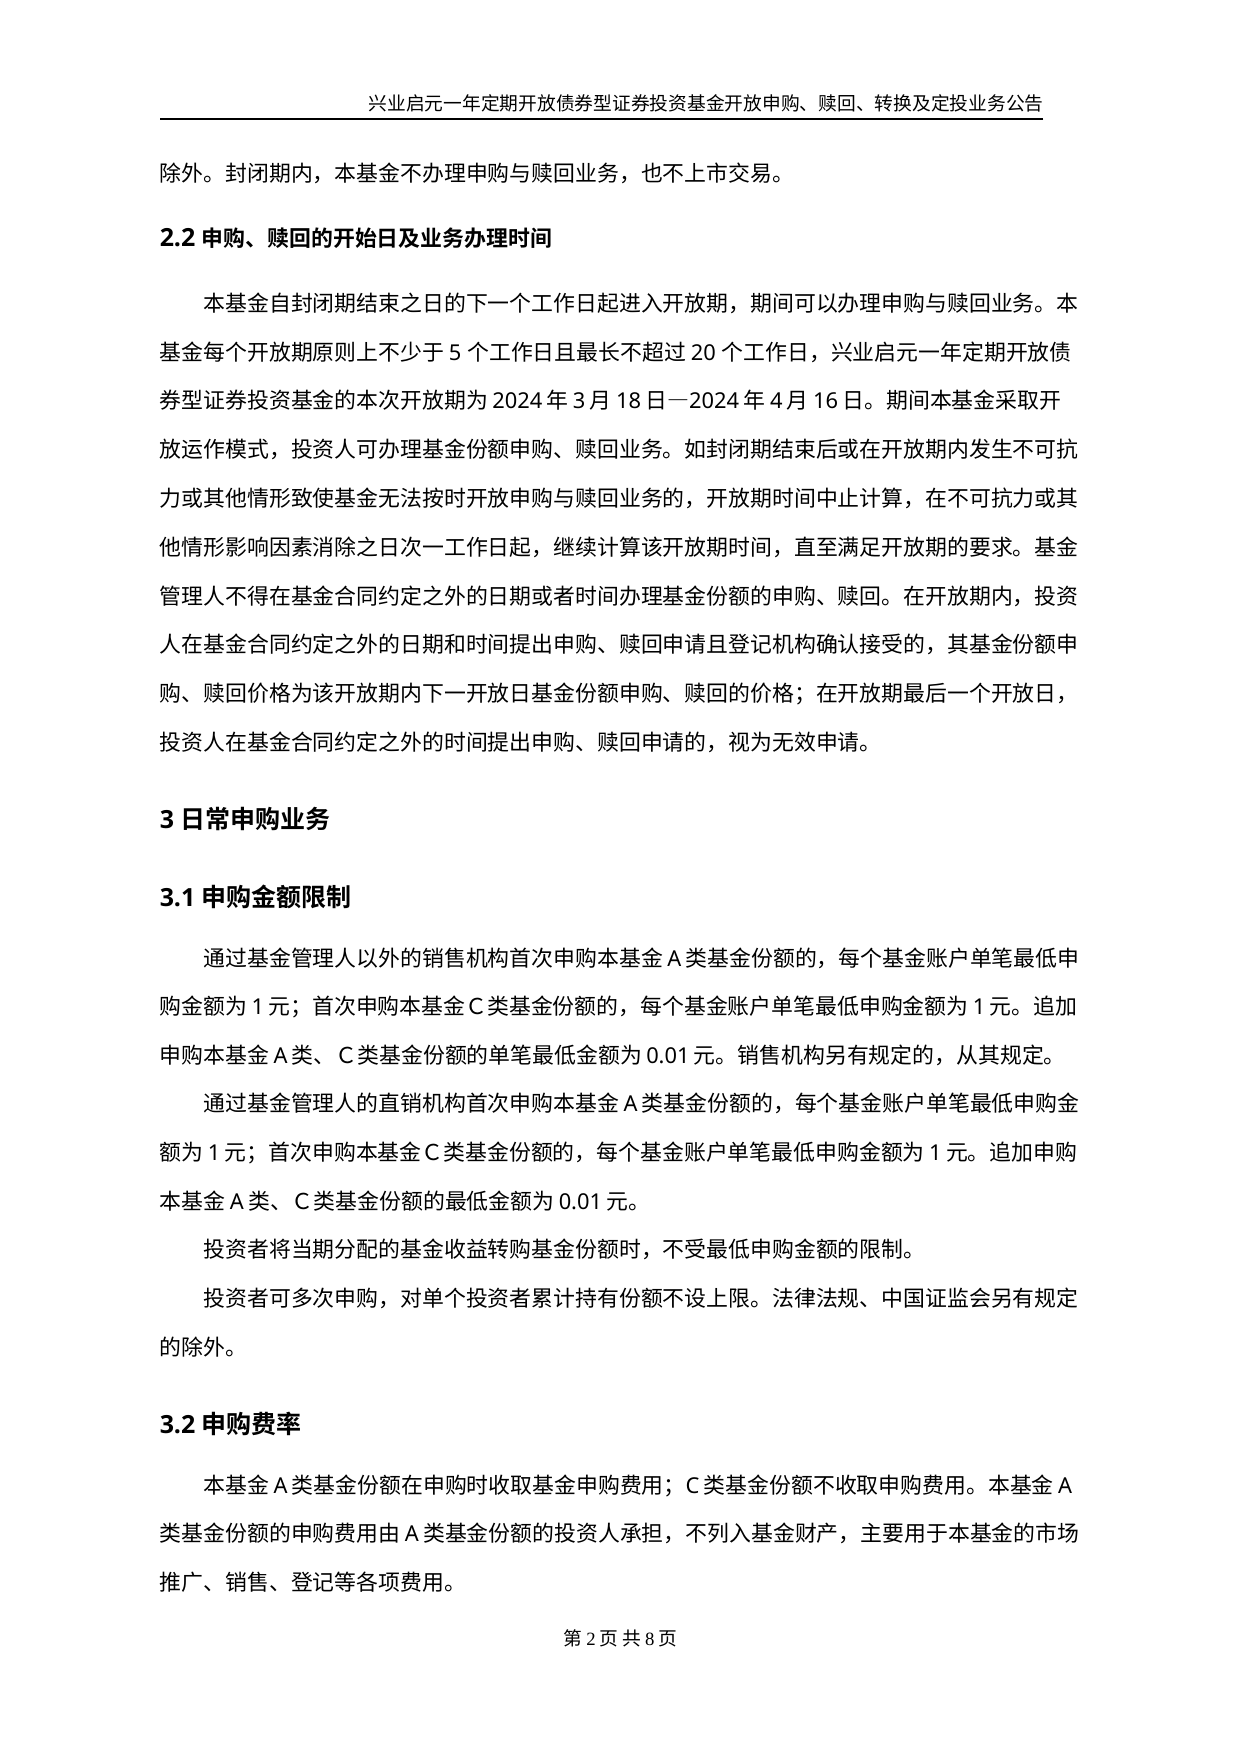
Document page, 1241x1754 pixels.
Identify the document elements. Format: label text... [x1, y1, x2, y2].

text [159, 155, 1081, 188]
text 通过基金管理人的直销机构首次申购本基金A类基金份额的，每个基金账户单笔最低申购金额为1元；首次申购本基金Ｃ类基金份额的，每个基金账户单笔最低申购金额为1元。追加申购本基金A类、Ｃ类基金份额的最低金额为0.01元。 [159, 1086, 1081, 1216]
text 通过基金管理人以外的销售机构首次申购本基金A类基金份额的，每个基金账户单笔最低申购金额为1元；首次申购本基金Ｃ类基金份额的，每个基金账户单笔最低申购金额为1元。追加申购本基金A类、Ｃ类基金份额的单笔最低金额为0.01元。销售机构另有规定的，从其规定。 [159, 940, 1081, 1070]
text 本基金自封闭期结束之日的下一个工作日起进入开放期，期间可以办理申购与赎回业务。本基金每个开放期原则上不少于 5 个工作日且最长不超过 20 个工作日，兴业启元一年定期开放债券型证券投资基金的本次开放期为2024年3月18日—2024年4月16日。期间本基金采取开放运作模式，投资人可办理基金份额申购、赎回业务。如封闭期结束后或在开放期内发生不可抗力或其他情形致使基金无法按时开放申购与赎回业务的，开放期时间中止计算，在不可抗力或其他情形影响因素消除之日次一工作日起，继续计算该开放期时间，直至满足开放期的要求。基金管理人不得在基金合同约定之外的日期或者时间办理基金份额的申购、赎回。在开放期内，投资人在基金合同约定之外的日期和时间提出申购、赎回申请且登记机构确认接受的，其基金份额申购、赎回价格为该开放期内下一开放日基金份额申购、赎回的价格；在开放期最后一个开放日，投资人在基金合同约定之外的时间提出申购、赎回申请的，视为无效申请。 [159, 286, 1081, 757]
text 3.1 申购金额限制 [159, 863, 1081, 928]
text 3.2 申购费率 [159, 1390, 1081, 1455]
subtitle 3 日常申购业务 [159, 785, 1081, 850]
text 2.2 申购、赎回的开始日及业务办理时间 [159, 204, 1081, 269]
text 投资者将当期分配的基金收益转购基金份额时，不受最低申购金额的限制。 [159, 1232, 1081, 1264]
text 本基金A类基金份额在申购时收取基金申购费用；C类基金份额不收取申购费用。本基金A类基金份额的申购费用由A类基金份额的投资人承担，不列入基金财产，主要用于本基金的市场推广、销售、登记等各项费用。 [159, 1467, 1081, 1597]
text 投资者可多次申购，对单个投资者累计持有份额不设上限。法律法规、中国证监会另有规定的除外。 [159, 1280, 1081, 1362]
